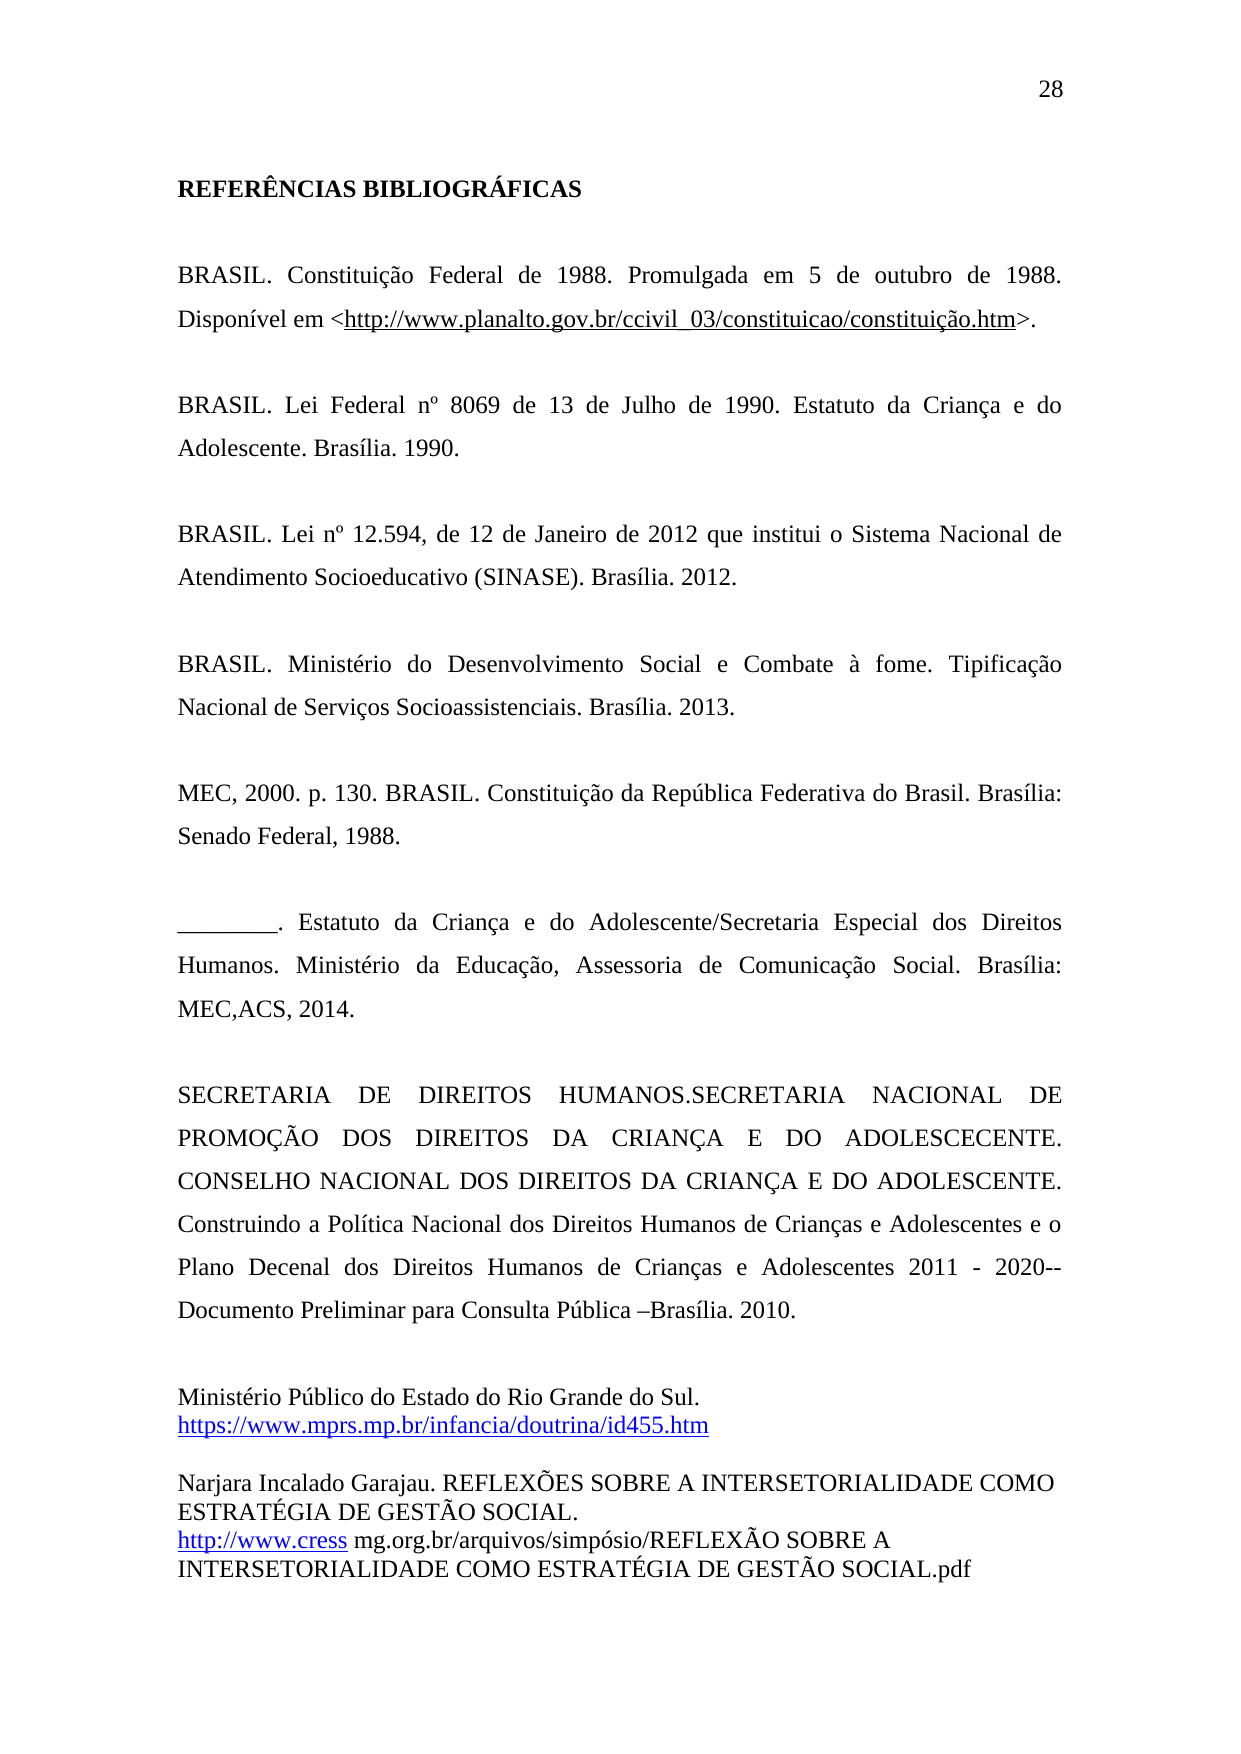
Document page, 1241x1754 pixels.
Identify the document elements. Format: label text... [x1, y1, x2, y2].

text Narjara Incalado Garajau. REFLEXÕES SOBRE A INTERSETORIALIDADE COMO ESTRATÉGIA DE GESTÃO SOCIAL. [177, 1468, 1063, 1526]
text Ministério Público do Estado do Rio Grande do Sul. https://www.mprs.mp.br/infancia/doutrina/id455.htm [177, 1382, 1063, 1439]
text MEC, 2000. p. 130. BRASIL. Constituição da República Federativa do Brasil. Brasília: Senado Federal, 1988. [177, 778, 1063, 850]
text http://www.cress mg.org.br/arquivos/simpósio/REFLEXÃO SOBRE A INTERSETORIALIDADE COMO ESTRATÉGIA DE GESTÃO SOCIAL.pdf [177, 1526, 1063, 1583]
text BRASIL. Constituição Federal de 1988. Promulgada em 5 de outubro de 1988. Disponível em <http://www.planalto.gov.br/ccivil_03/constituicao/constituição.htm>. [177, 261, 1063, 332]
text BRASIL. Lei Federal nº 8069 de 13 de Julho de 1990. Estatuto da Criança e do Adolescente. Brasília. 1990. [177, 390, 1063, 462]
text ________. Estatuto da Criança e do Adolescente/Secretaria Especial dos Direitos Humanos. Ministério da Educação, Assessoria de Comunicação Social. Brasília: MEC,ACS, 2014. [177, 907, 1063, 1022]
text SECRETARIA DE DIREITOS HUMANOS.SECRETARIA NACIONAL DE PROMOÇÃO DOS DIREITOS DA CRIANÇA E DO ADOLESCECENTE. CONSELHO NACIONAL DOS DIREITOS DA CRIANÇA E DO ADOLESCENTE. Construindo a Política Nacional dos Direitos Humanos de Crianças e Adolescentes e o Plano Decenal dos Direitos Humanos de Crianças e Adolescentes 2011 - 2020-- Documento Preliminar para Consulta Pública –Brasília. 2010. [177, 1080, 1063, 1324]
text BRASIL. Lei nº 12.594, de 12 de Janeiro de 2012 que institui o Sistema Nacional de Atendimento Socioeducativo (SINASE). Brasília. 2012. [177, 519, 1063, 591]
text BRASIL. Ministério do Desenvolvimento Social e Combate à fome. Tipificação Nacional de Serviços Socioassistenciais. Brasília. 2013. [177, 649, 1063, 721]
subtitle REFERÊNCIAS BIBLIOGRÁFICAS [177, 174, 1063, 203]
